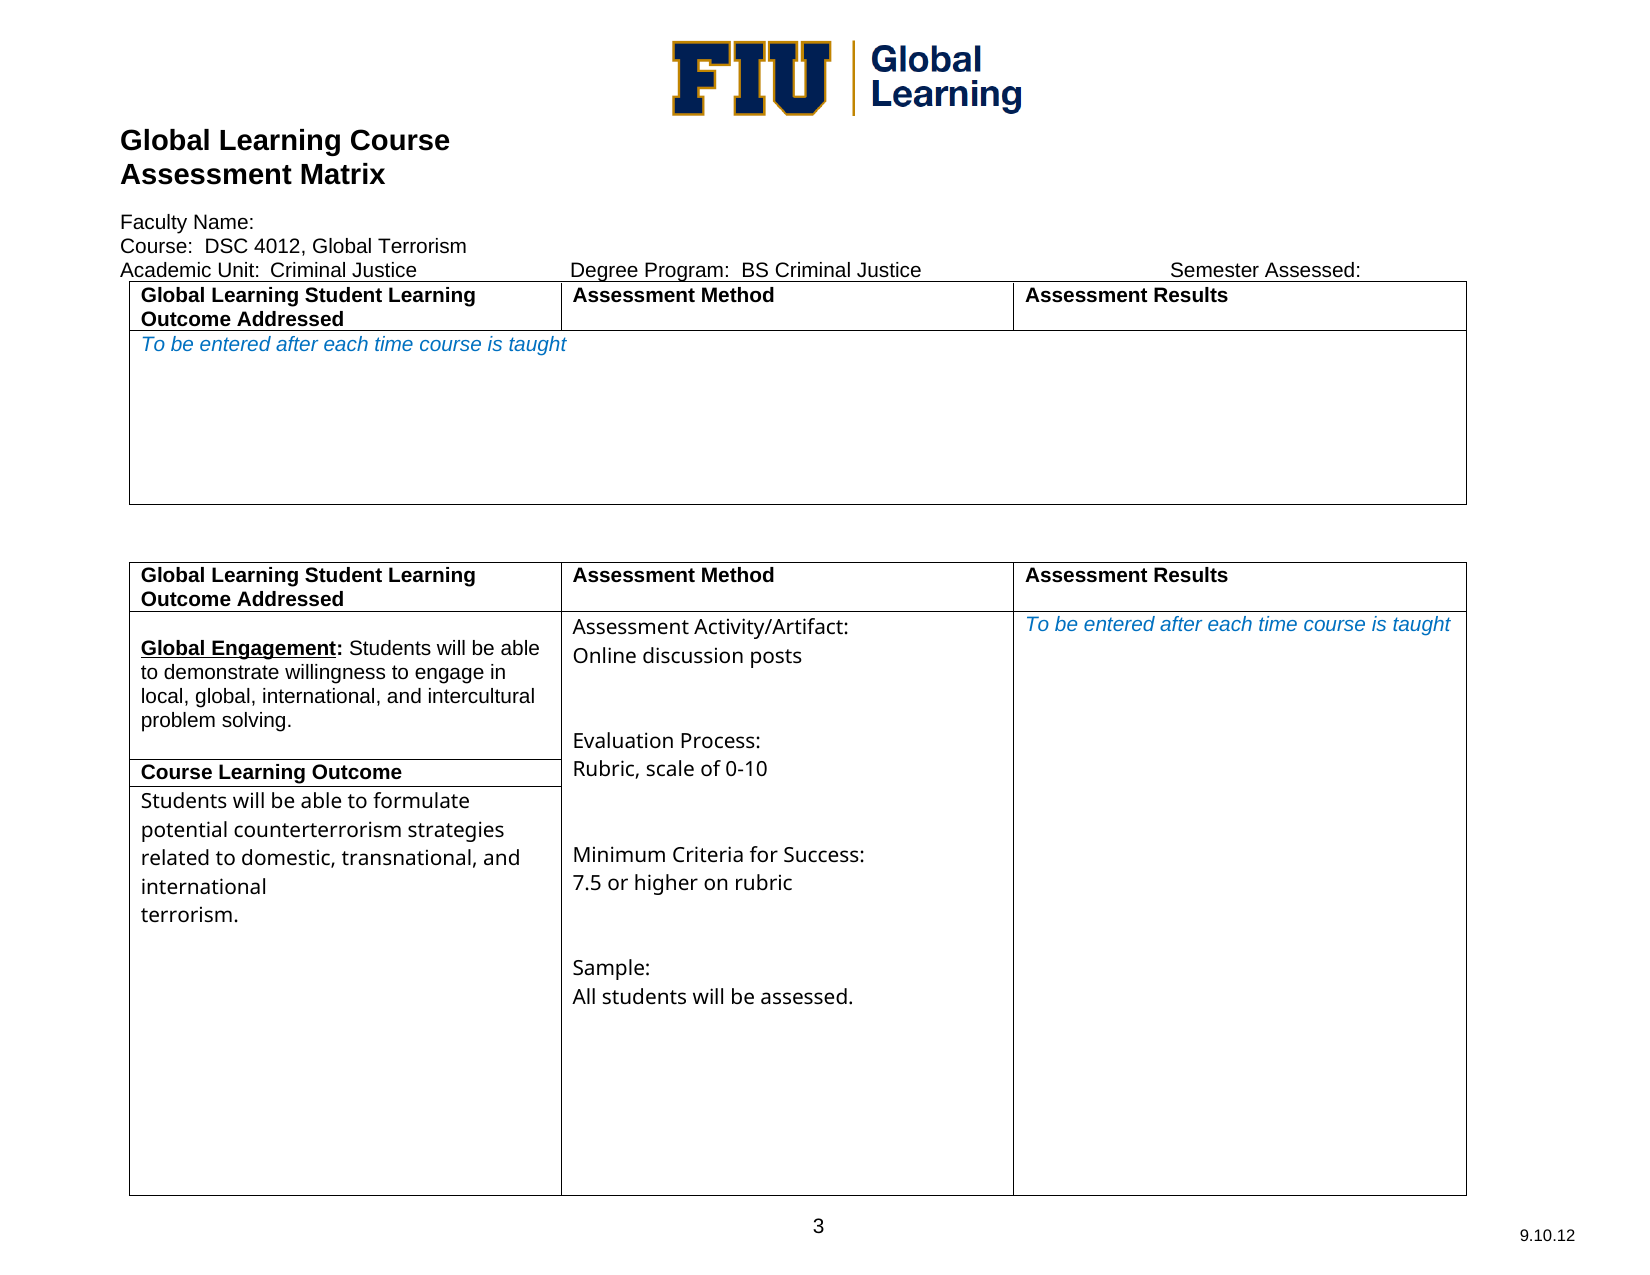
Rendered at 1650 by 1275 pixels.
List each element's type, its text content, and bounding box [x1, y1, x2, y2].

table_cell Course Learning Outcome [130, 760, 561, 786]
table_cell To be entered after each time course is taught [1014, 612, 1466, 1195]
table_header Assessment Results [1014, 563, 1466, 611]
table_header Assessment Method [562, 282, 1013, 330]
table_cell To be entered after each time course is taught [130, 331, 1466, 504]
table_header Assessment Results [1014, 282, 1466, 330]
table_header Assessment Method [562, 563, 1013, 611]
picture [645, 30, 1050, 124]
table_cell Students will be able to formulate potential counterterrorism strategies related to domestic, transnational, and international terrorism. [130, 787, 561, 1195]
table_header Global Learning Student Learning Outcome Addressed [130, 563, 561, 611]
table_cell Assessment Activity/Artifact: Online discussion posts Evaluation Process: Rubric, scale of 0-10 Minimum Criteria for Success: 7.5 or higher on rubric Sample: All students will be assessed. [562, 612, 1013, 1195]
table_cell Global Engagement: Students will be able to demonstrate willingness to engage in local, global, international, and intercultural problem solving. [130, 612, 561, 758]
table_header Global Learning Student Learning Outcome Addressed [130, 282, 561, 330]
